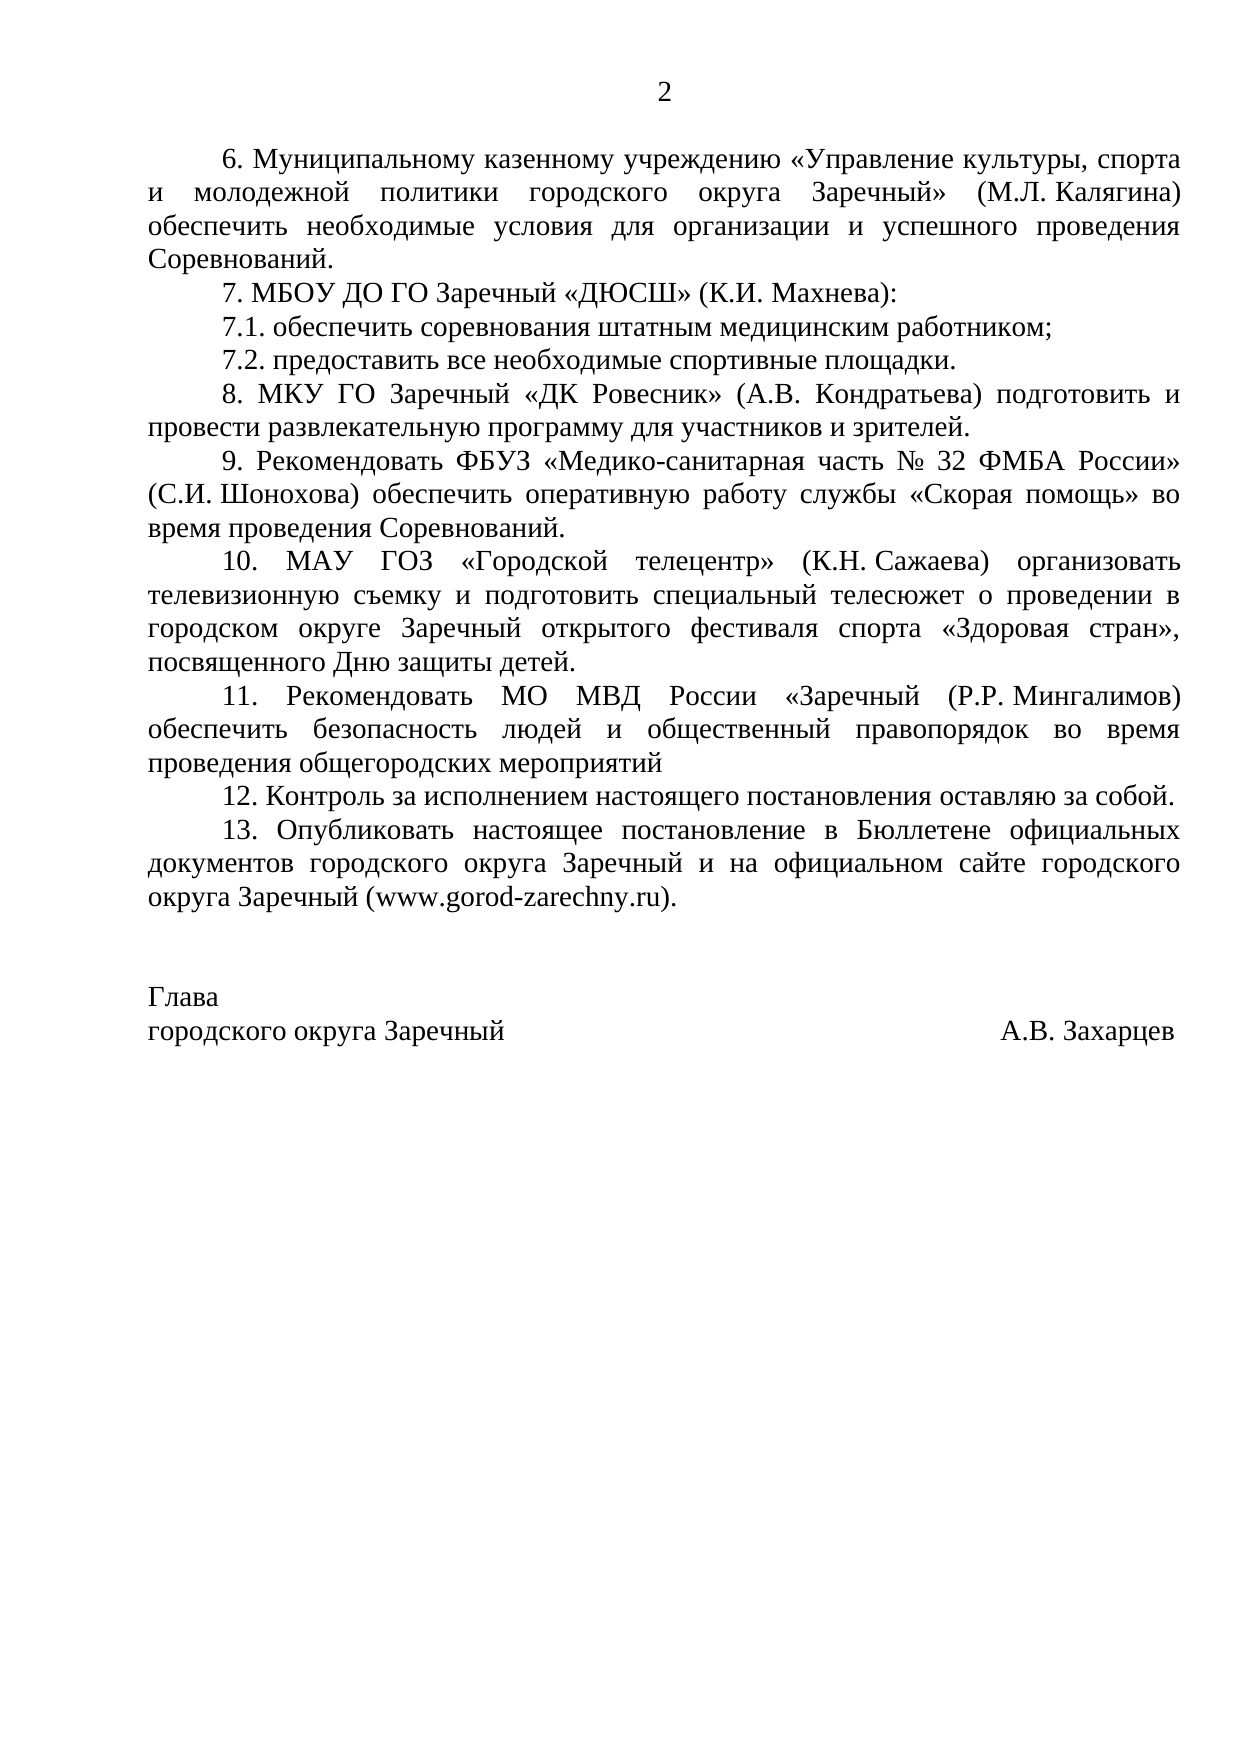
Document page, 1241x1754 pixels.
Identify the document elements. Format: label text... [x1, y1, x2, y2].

text 9. Рекомендовать ФБУЗ «Медико-санитарная часть № 32 ФМБА России» (С.И. Шонохова) обеспечить оперативную работу службы «Скорая помощь» во время проведения Соревнований. [148, 443, 1181, 543]
text 7. МБОУ ДО ГО Заречный «ДЮСШ» (К.И. Махнева): [222, 275, 1181, 309]
text 12. Контроль за исполнением настоящего постановления оставляю за собой. [148, 778, 1181, 812]
text 6. Муниципальному казенному учреждению «Управление культуры, спорта и молодежной политики городского округа Заречный» (М.Л. Калягина) обеспечить необходимые условия для организации и успешного проведения Соревнований. [148, 141, 1181, 275]
text 11. Рекомендовать МО МВД России «Заречный (Р.Р. Мингалимов) обеспечить безопасность людей и общественный правопорядок во время проведения общегородских мероприятий [148, 678, 1181, 778]
text 7.1. обеспечить соревнования штатным медицинским работником; [148, 309, 1181, 342]
text городского округа Заречный А.В. Захарцев [148, 1013, 1181, 1047]
text 7.2. предоставить все необходимые спортивные площадки. [148, 342, 1181, 376]
text 10. МАУ ГОЗ «Городской телецентр» (К.Н. Сажаева) организовать телевизионную съемку и подготовить специальный телесюжет о проведении в городском округе Заречный открытого фестиваля спорта «Здоровая стран», посвященного Дню защиты детей. [148, 543, 1181, 678]
text 8. МКУ ГО Заречный «ДК Ровесник» (А.В. Кондратьева) подготовить и провести развлекательную программу для участников и зрителей. [148, 376, 1181, 443]
text Глава [148, 979, 1181, 1013]
text 13. Опубликовать настоящее постановление в Бюллетене официальных документов городского округа Заречный и на официальном сайте городского округа Заречный (www.gorod-zarechny.ru). [148, 812, 1181, 912]
